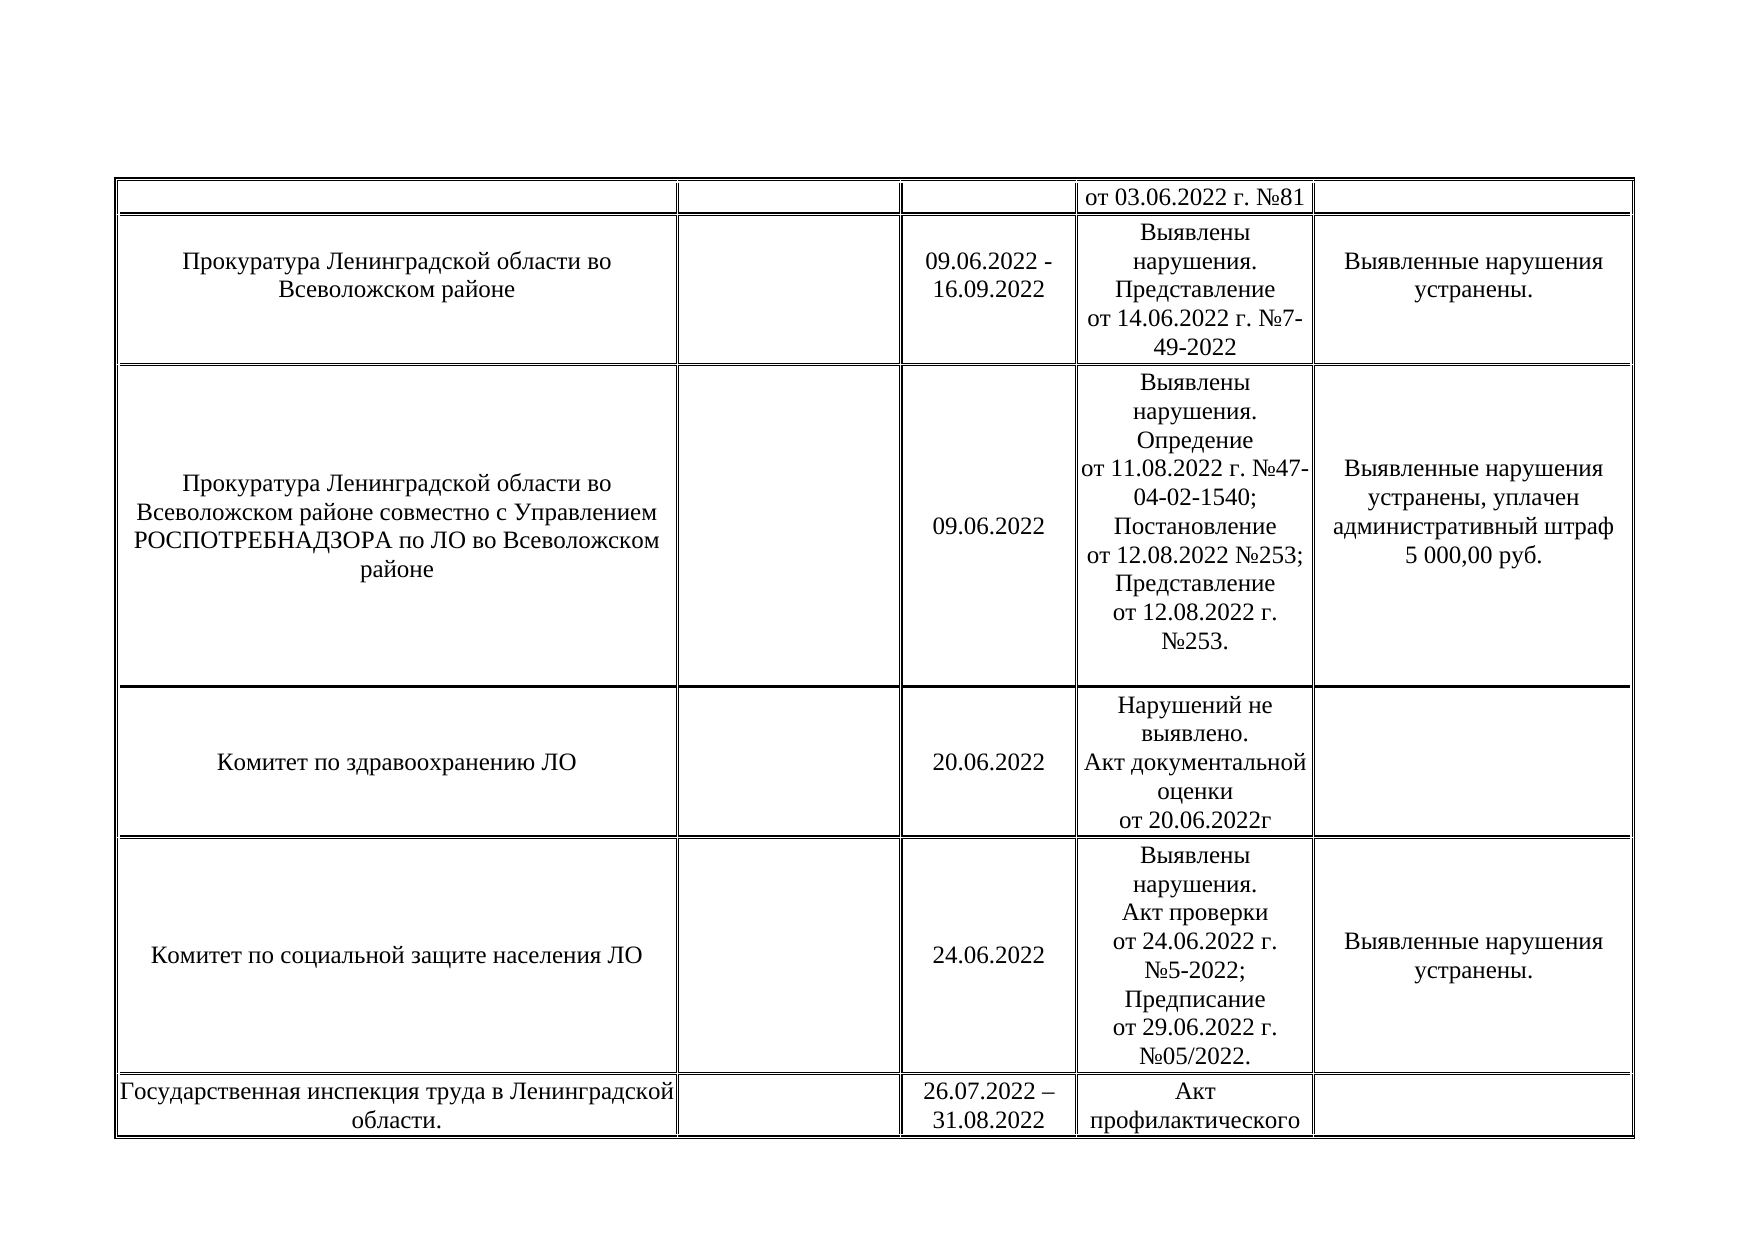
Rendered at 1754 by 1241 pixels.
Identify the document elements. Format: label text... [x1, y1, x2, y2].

table_cell [1315, 685, 1632, 835]
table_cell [118, 1071, 677, 1135]
table_cell Комитет по здравоохранению ЛО [118, 685, 676, 835]
table_cell Нарушений не выявлено. Акт документальной оценки от 20.06.2022г [1078, 688, 1312, 835]
table_cell [679, 366, 899, 685]
table_cell [678, 1071, 901, 1135]
table_cell Выявленные нарушения устранены. [1315, 835, 1632, 1071]
table_cell [679, 688, 899, 835]
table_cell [1076, 1075, 1313, 1135]
table_cell Выявлены нарушения. Представление от 14.06.2022 г. №7-49-2022 [1078, 216, 1312, 362]
table_cell Прокуратура Ленинградской области во Всеволожском районе [118, 212, 676, 362]
table_cell 09.06.2022 -16.09.2022 [903, 216, 1075, 362]
table_cell 09.06.2022 [903, 366, 1075, 685]
table_cell Комитет по социальной защите населения ЛО [118, 835, 676, 1071]
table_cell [901, 1075, 1076, 1135]
table_cell 24.06.2022 [903, 839, 1075, 1071]
table_cell Выявленные нарушения устранены. [1315, 212, 1632, 362]
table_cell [1076, 181, 1313, 212]
table_cell [1314, 1071, 1632, 1135]
table_cell Выявлены нарушения. Акт проверки от 24.06.2022 г. №5-2022; Предписание от 29.06.2022 г. №05/2022. [1078, 839, 1312, 1071]
table_cell 20.06.2022 [903, 688, 1075, 835]
table_cell Выявлены нарушения. Опредение от 11.08.2022 г. №47-04-02-1540; Постановление от 12.08.2022 №253; Представление от 12.08.2022 г. №253. [1078, 366, 1312, 685]
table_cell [1314, 181, 1632, 212]
table_cell Прокуратура Ленинградской области во Всеволожском районе совместно с Управлением РОСПОТРЕБНАДЗОРА по ЛО во Всеволожском районе [118, 363, 676, 685]
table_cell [118, 181, 677, 212]
table_cell [679, 216, 899, 362]
table_cell Выявленные нарушения устранены, уплачен административный штраф 5 000,00 руб. [1315, 363, 1632, 685]
table_cell [678, 179, 901, 212]
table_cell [901, 181, 1076, 212]
table_cell [679, 839, 899, 1071]
